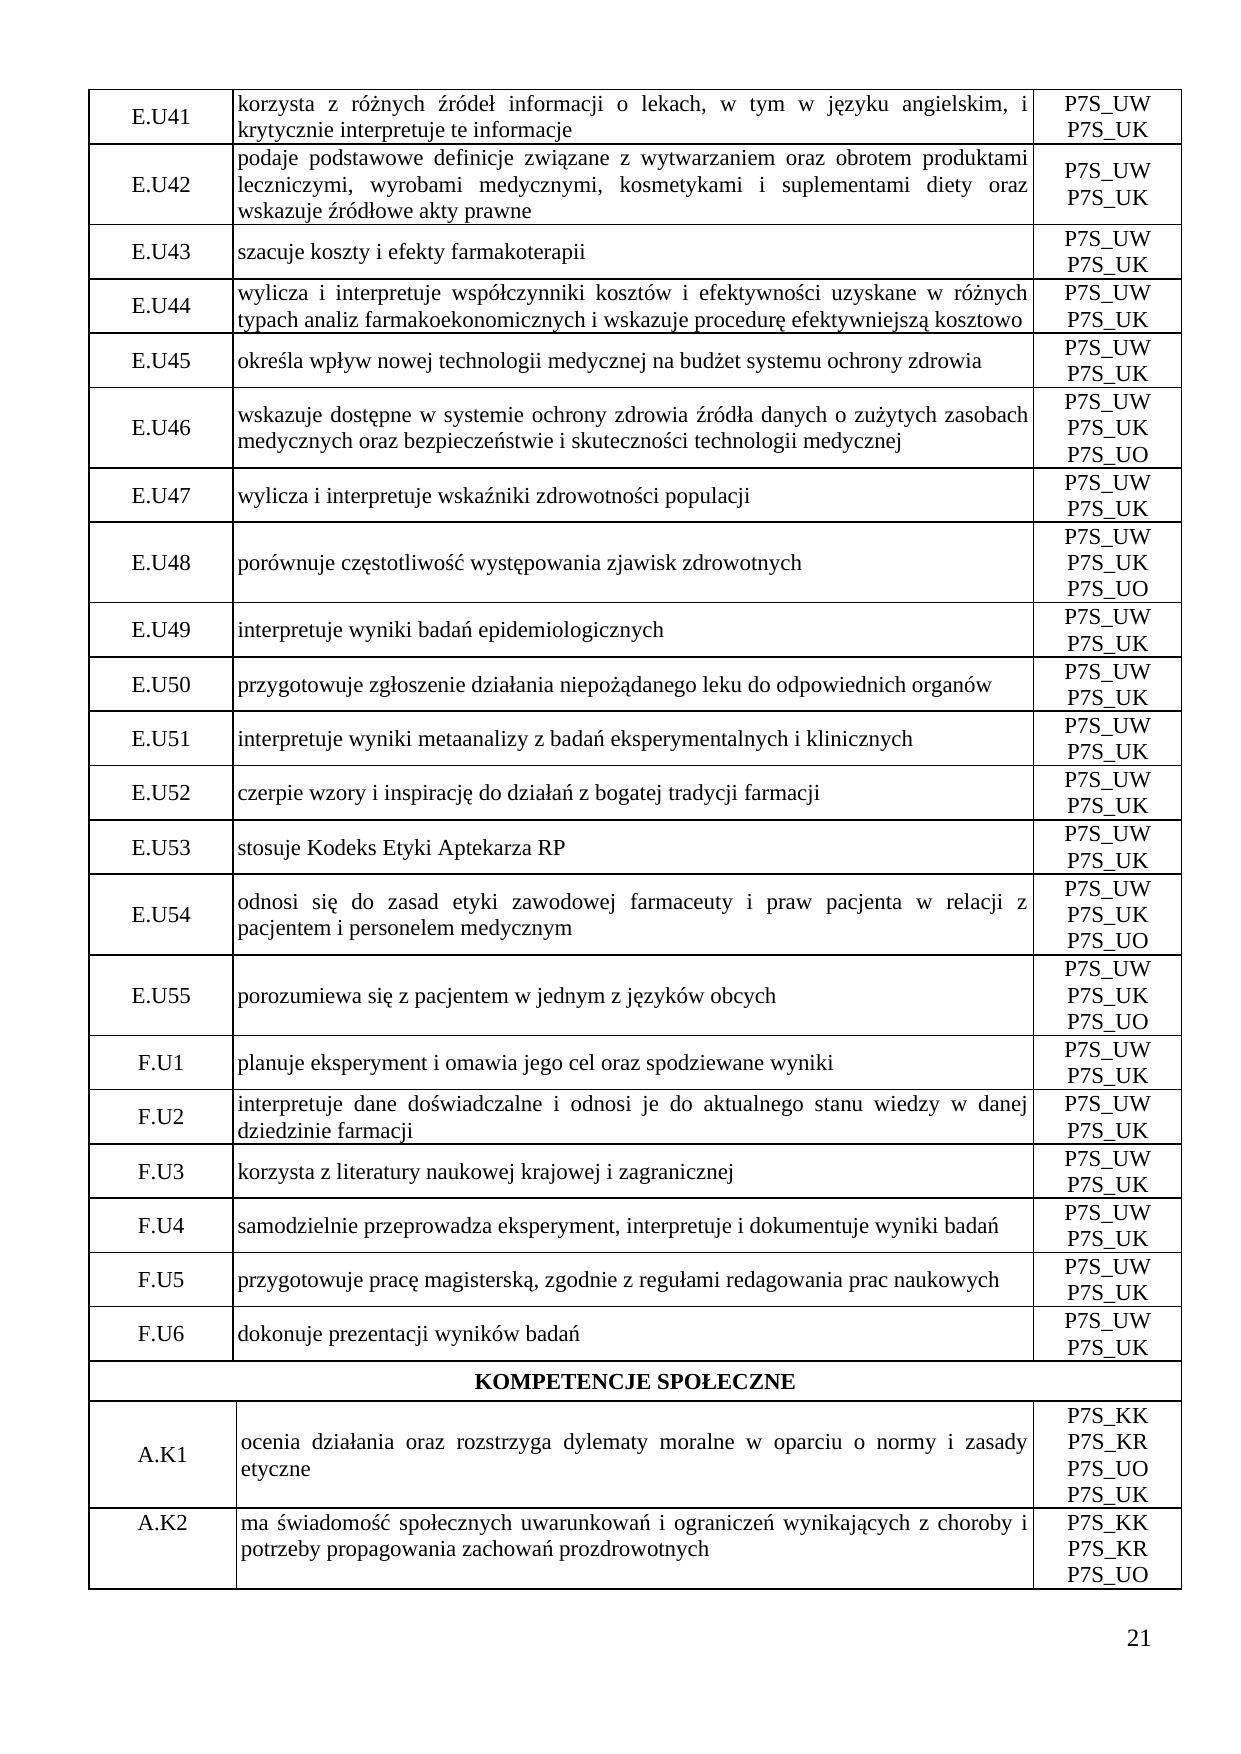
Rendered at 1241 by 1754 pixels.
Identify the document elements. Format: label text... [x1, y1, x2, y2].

table_cell E.U45 [90, 334, 232, 386]
table_cell E.U48 [90, 523, 232, 602]
table_cell wylicza i interpretuje wskaźniki zdrowotności populacji [234, 469, 1033, 521]
table_cell E.U50 [90, 658, 232, 710]
table_cell stosuje Kodeks Etyki Aptekarza RP [234, 821, 1033, 873]
table_cell P7S_UW P7S_UK [1034, 1090, 1181, 1143]
table_cell E.U47 [90, 469, 232, 521]
table_cell P7S_UW P7S_UK P7S_UO [1034, 388, 1181, 467]
table_cell E.U52 [90, 766, 232, 819]
table_cell P7S_UW P7S_UK [1034, 766, 1181, 819]
table_cell P7S_UW P7S_UK [1034, 469, 1181, 521]
table_cell określa wpływ nowej technologii medycznej na budżet systemu ochrony zdrowia [234, 334, 1033, 386]
table_cell P7S_UW P7S_UK [1034, 225, 1181, 278]
table_cell E.U54 [90, 875, 232, 954]
table_cell F.U2 [90, 1090, 232, 1143]
table_cell P7S_UW P7S_UK [1034, 1307, 1181, 1360]
table_cell interpretuje dane doświadczalne i odnosi je do aktualnego stanu wiedzy w danej dziedzinie farmacji [234, 1090, 1033, 1143]
table_cell P7S_UW P7S_UK [1034, 90, 1181, 143]
table_cell interpretuje wyniki badań epidemiologicznych [234, 603, 1033, 656]
table_cell P7S_UW P7S_UK [1034, 712, 1181, 765]
table_cell wskazuje dostępne w systemie ochrony zdrowia źródła danych o zużytych zasobach medycznych oraz bezpieczeństwie i skuteczności technologii medycznej [234, 388, 1033, 467]
table_cell F.U4 [90, 1199, 232, 1252]
table_cell dokonuje prezentacji wyników badań [234, 1307, 1033, 1360]
table_cell szacuje koszty i efekty farmakoterapii [234, 225, 1033, 278]
table_cell planuje eksperyment i omawia jego cel oraz spodziewane wyniki [234, 1036, 1033, 1089]
table_cell P7S_UW P7S_UK [1034, 658, 1181, 710]
table_cell przygotowuje zgłoszenie działania niepożądanego leku do odpowiednich organów [234, 658, 1033, 710]
table_cell porównuje częstotliwość występowania zjawisk zdrowotnych [234, 523, 1033, 602]
table_cell P7S_UW P7S_UK [1034, 1199, 1181, 1252]
table_cell podaje podstawowe definicje związane z wytwarzaniem oraz obrotem produktami leczniczymi, wyrobami medycznymi, kosmetykami i suplementami diety oraz wskazuje źródłowe akty prawne [234, 145, 1033, 223]
table_cell F.U1 [90, 1036, 232, 1089]
table_cell czerpie wzory i inspirację do działań z bogatej tradycji farmacji [234, 766, 1033, 819]
table_cell P7S_UW P7S_UK [1034, 145, 1181, 223]
table_cell P7S_UW P7S_UK [1034, 821, 1181, 873]
table_cell E.U41 [90, 90, 232, 143]
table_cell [1034, 1509, 1181, 1588]
table_cell korzysta z różnych źródeł informacji o lekach, w tym w języku angielskim, i krytycznie interpretuje te informacje [234, 90, 1033, 143]
table_cell P7S_UW P7S_UK P7S_UO [1034, 956, 1181, 1034]
table_cell A.K2 [90, 1509, 236, 1588]
table_cell P7S_UW P7S_UK [1034, 1145, 1181, 1197]
table_cell E.U43 [90, 225, 232, 278]
table_cell P7S_UW P7S_UK [1034, 1253, 1181, 1306]
table_cell E.U42 [90, 145, 232, 223]
table_cell wylicza i interpretuje współczynniki kosztów i efektywności uzyskane w różnych typach analiz farmakoekonomicznych i wskazuje procedurę efektywniejszą kosztowo [234, 280, 1033, 332]
table_cell F.U6 [90, 1307, 232, 1360]
table_cell P7S_UW P7S_UK P7S_UO [1034, 875, 1181, 954]
table_cell P7S_KK P7S_KR P7S_UO P7S_UK [1034, 1402, 1181, 1507]
table_cell KOMPETENCJE SPOŁECZNE [90, 1362, 1181, 1400]
table_cell A.K1 [90, 1402, 236, 1507]
table_cell E.U51 [90, 712, 232, 765]
table_cell E.U53 [90, 821, 232, 873]
table_cell P7S_UW P7S_UK [1034, 334, 1181, 386]
table_cell E.U46 [90, 388, 232, 467]
table_cell interpretuje wyniki metaanalizy z badań eksperymentalnych i klinicznych [234, 712, 1033, 765]
table_cell E.U49 [90, 603, 232, 656]
table_cell E.U55 [90, 956, 232, 1034]
table_cell P7S_UW P7S_UK [1034, 280, 1181, 332]
table_cell F.U3 [90, 1145, 232, 1197]
table_cell korzysta z literatury naukowej krajowej i zagranicznej [234, 1145, 1033, 1197]
table_cell porozumiewa się z pacjentem w jednym z języków obcych [234, 956, 1033, 1034]
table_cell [237, 1509, 1033, 1588]
table_cell odnosi się do zasad etyki zawodowej farmaceuty i praw pacjenta w relacji z pacjentem i personelem medycznym [234, 875, 1033, 954]
table_cell samodzielnie przeprowadza eksperyment, interpretuje i dokumentuje wyniki badań [234, 1199, 1033, 1252]
table_cell ocenia działania oraz rozstrzyga dylematy moralne w oparciu o normy i zasady etyczne [237, 1402, 1033, 1507]
table_cell P7S_UW P7S_UK [1034, 603, 1181, 656]
table_cell P7S_UW P7S_UK [1034, 1036, 1181, 1089]
table_cell E.U44 [90, 280, 232, 332]
table_cell F.U5 [90, 1253, 232, 1306]
table_cell przygotowuje pracę magisterską, zgodnie z regułami redagowania prac naukowych [234, 1253, 1033, 1306]
table_cell P7S_UW P7S_UK P7S_UO [1034, 523, 1181, 602]
